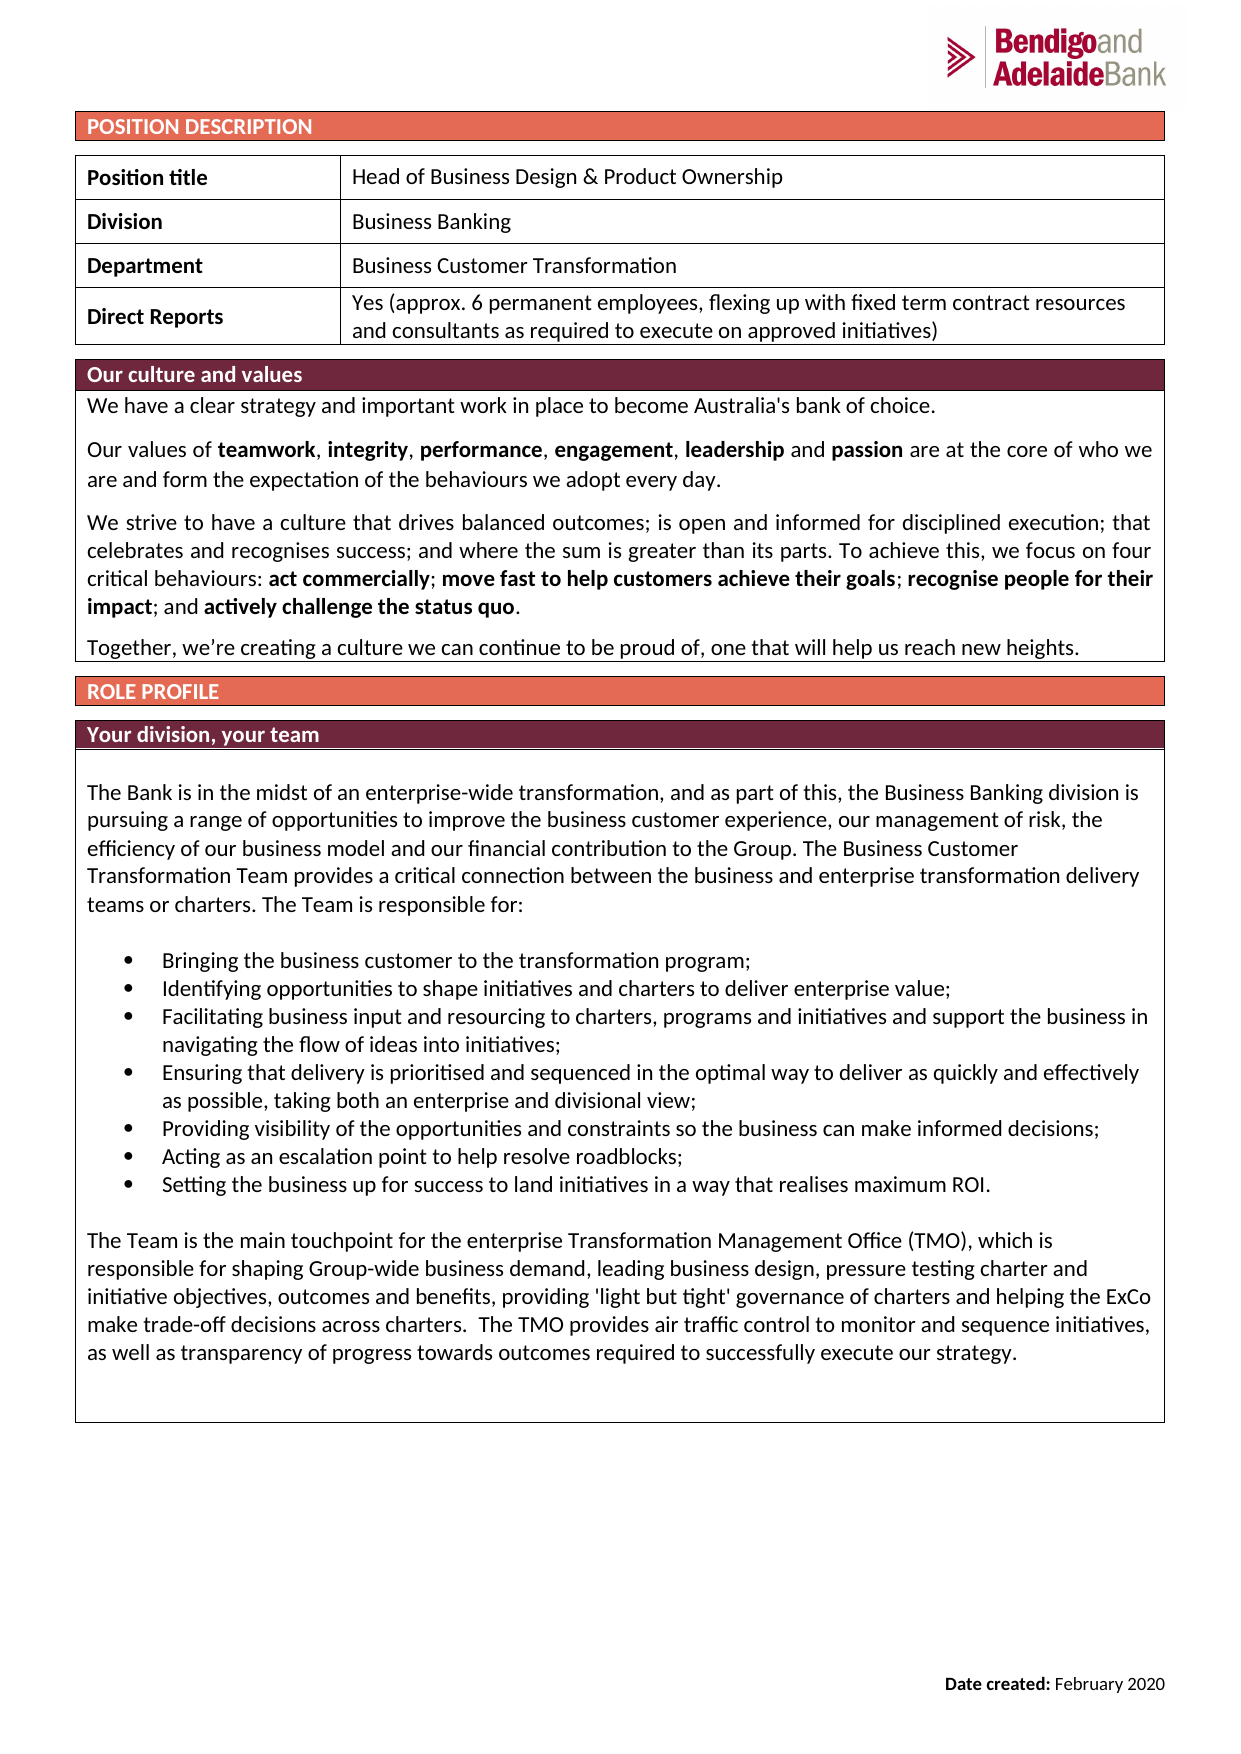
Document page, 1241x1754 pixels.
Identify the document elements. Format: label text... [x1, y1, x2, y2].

table_cell Business Customer Transformation [341, 244, 1164, 287]
table_cell The Bank is in the midst of an enterprise-wide transformation, and as part of this, the Business Banking division is pursuing a range of opportunities to improve the business customer experience, our management of risk, the efficiency of our business model and our financial contribution to the Group. The Business Customer Transformation Team provides a critical connection between the business and enterprise transformation delivery teams or charters. The Team is responsible for: Bringing the business customer to the transformation program; Identifying opportunities to shape initiatives and charters to deliver enterprise value; Facilitating business input and resourcing to charters, programs and initiatives and support the business in navigating the flow of ideas into initiatives; Ensuring that delivery is prioritised and sequenced in the optimal way to deliver as quickly and effectively as possible, taking both an enterprise and divisional view; Providing visibility of the opportunities and constraints so the business can make informed decisions; Acting as an escalation point to help resolve roadblocks; Setting the business up for success to land initiatives in a way that realises maximum ROI. The Team is the main touchpoint for the enterprise Transformation Management Office (TMO), which is responsible for shaping Group-wide business demand, leading business design, pressure testing charter and initiative objectives, outcomes and benefits, providing 'light but tight' governance of charters and helping the ExCo make trade-off decisions across charters. ​ The TMO provides air traffic control to monitor and sequence initiatives, as well as transparency of progress towards outcomes required to successfully execute our strategy. [76, 750, 1164, 1422]
table_header Your division, your team [76, 721, 1164, 748]
table_cell We have a clear strategy and important work in place to become Australia's bank of choice. Our values of teamwork, integrity, performance, engagement, leadership and passion are at the core of who we are and form the expectation of the behaviours we adopt every day. We strive to have a culture that drives balanced outcomes; is open and informed for disciplined execution; that celebrates and recognises success; and where the sum is greater than its parts. To achieve this, we focus on four critical behaviours: act commercially; move fast to help customers achieve their goals; recognise people for their impact; and actively challenge the status quo. Together, we’re creating a culture we can continue to be proud of, one that will help us reach new heights. [76, 391, 1164, 661]
table_cell Yes (approx. 6 permanent employees, flexing up with fixed term contract resources and consultants as required to execute on approved initiatives) [341, 288, 1164, 344]
table_cell Division [76, 200, 340, 243]
picture [926, 5, 1188, 110]
table_header Position title [76, 156, 340, 199]
table_cell Department [76, 244, 340, 287]
table_cell Business Banking [341, 200, 1164, 243]
table_header POSITION DESCRIPTION [76, 112, 1164, 140]
table_header Head of Business Design & Product Ownership [341, 156, 1164, 199]
table_header ROLE PROFILE [76, 677, 1164, 705]
table_cell Direct Reports [76, 288, 340, 344]
table_header Our culture and values [76, 360, 1164, 390]
